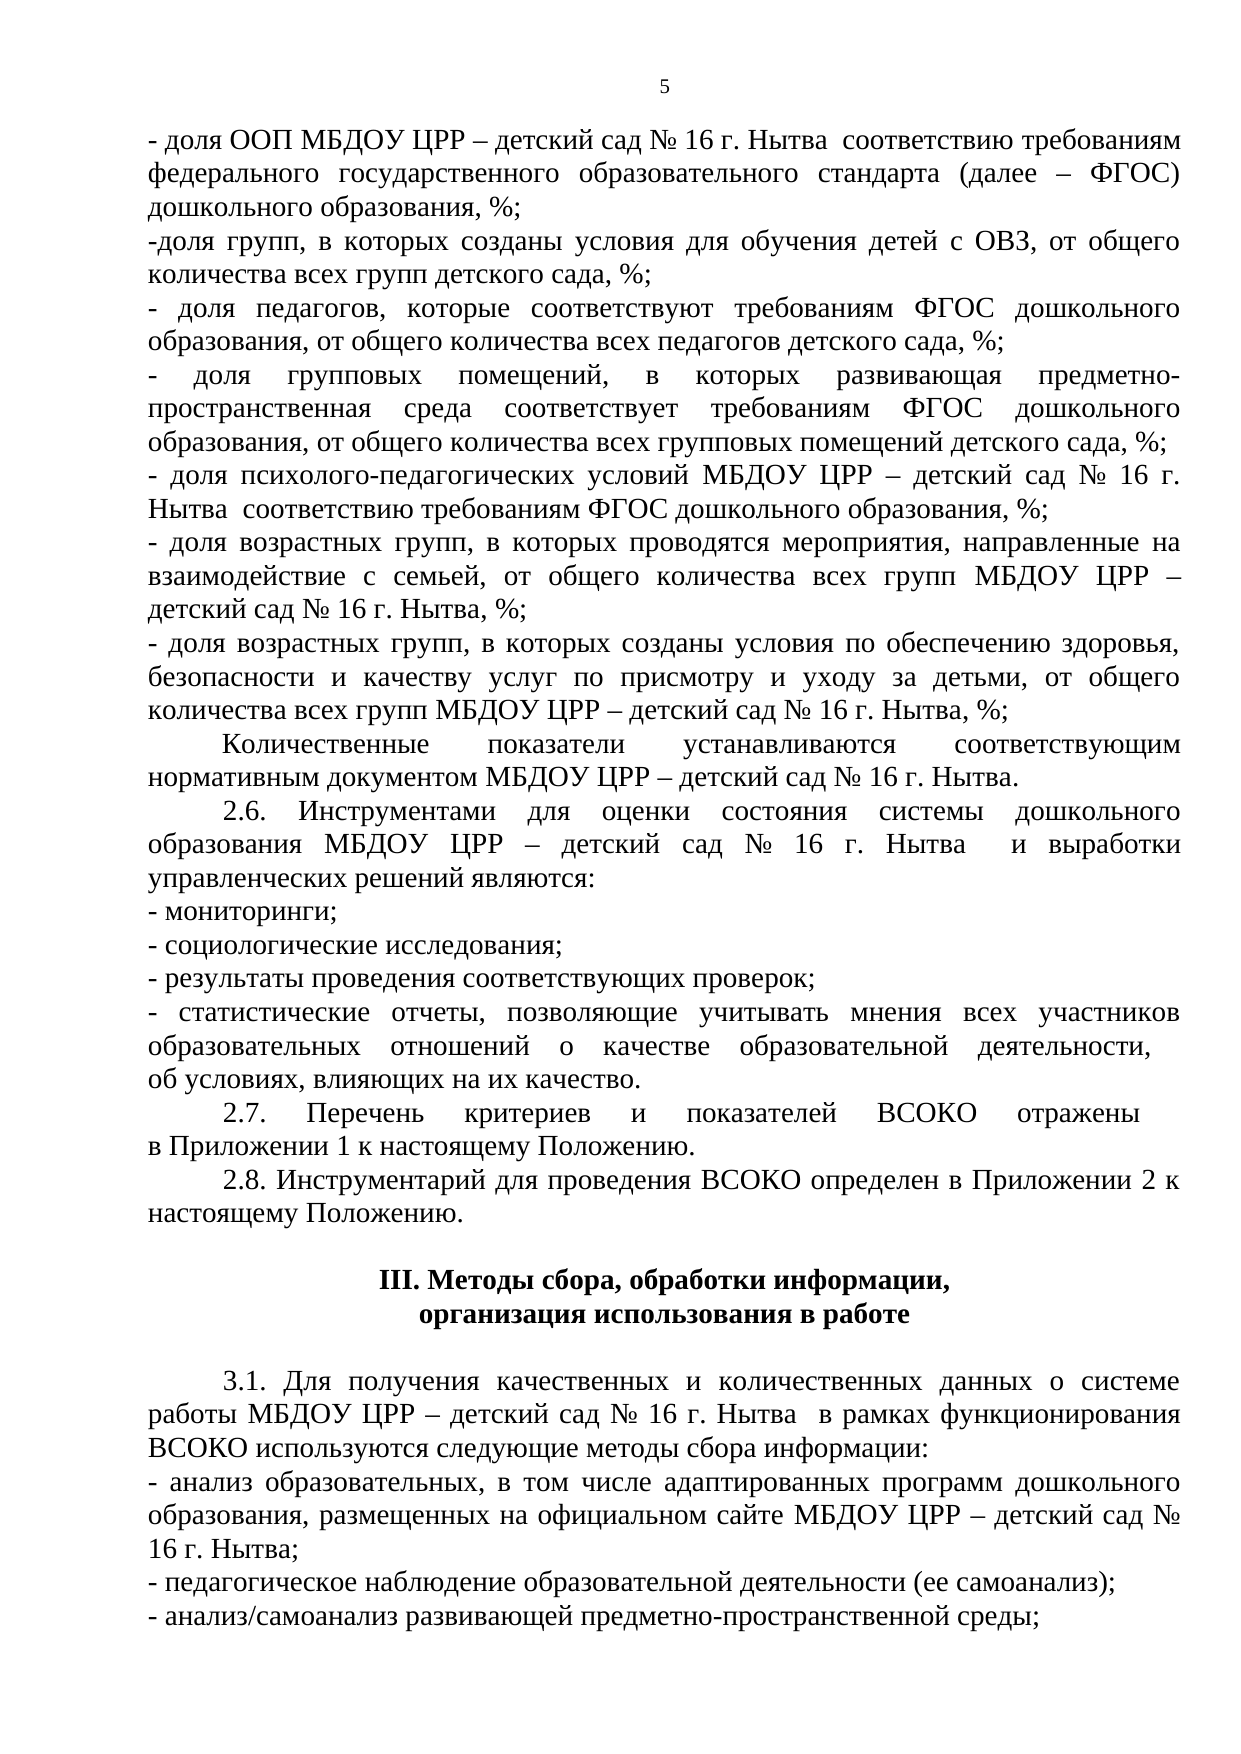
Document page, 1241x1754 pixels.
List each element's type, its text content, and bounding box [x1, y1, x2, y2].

text - анализ/самоанализ развивающей предметно-пространственной среды; [148, 1598, 1181, 1631]
text - доля групповых помещений, в которых развивающая предметно-пространственная среда соответствует требованиям ФГОС дошкольного образования, от общего количества всех групповых помещений детского сада, %; [148, 357, 1181, 457]
text Количественные показатели устанавливаются соответствующим нормативным документом МБДОУ ЦРР – детский сад № 16 г. Нытва. [148, 726, 1181, 793]
text - доля возрастных групп, в которых проводятся мероприятия, направленные на взаимодействие с семьей, от общего количества всех групп МБДОУ ЦРР – детский сад № 16 г. Нытва, %; [148, 524, 1181, 625]
text - социологические исследования; [148, 927, 1181, 961]
text - доля ООП МБДОУ ЦРР – детский сад № 16 г. Нытва соответствию требованиям федерального государственного образовательного стандарта (далее – ФГОС) дошкольного образования, %; [148, 122, 1181, 223]
text -доля групп, в которых созданы условия для обучения детей с ОВЗ, от общего количества всех групп детского сада, %; [148, 223, 1181, 290]
text III. Методы сбора, обработки информации, [148, 1262, 1181, 1296]
text организация использования в работе [148, 1296, 1181, 1329]
text - статистические отчеты, позволяющие учитывать мнения всех участников образовательных отношений о качестве образовательной деятельности, об условиях, влияющих на их качество. [148, 994, 1181, 1095]
text 3.1. Для получения качественных и количественных данных о системе работы МБДОУ ЦРР – детский сад № 16 г. Нытва в рамках функционирования ВСОКО используются следующие методы сбора информации: [148, 1363, 1181, 1464]
text - мониторинги; [148, 893, 1181, 927]
text 2.8. Инструментарий для проведения ВСОКО определен в Приложении 2 к настоящему Положению. [148, 1162, 1181, 1229]
text - доля психолого-педагогических условий МБДОУ ЦРР – детский сад № 16 г. Нытва соответствию требованиям ФГОС дошкольного образования, %; [148, 457, 1181, 524]
text - результаты проведения соответствующих проверок; [148, 961, 1181, 994]
text 2.6. Инструментами для оценки состояния системы дошкольного образования МБДОУ ЦРР – детский сад № 16 г. Нытва и выработки управленческих решений являются: [148, 793, 1181, 893]
text - доля возрастных групп, в которых созданы условия по обеспечению здоровья, безопасности и качеству услуг по присмотру и уходу за детьми, от общего количества всех групп МБДОУ ЦРР – детский сад № 16 г. Нытва, %; [148, 625, 1181, 726]
text - педагогическое наблюдение образовательной деятельности (ее самоанализ); [148, 1564, 1181, 1598]
text - доля педагогов, которые соответствуют требованиям ФГОС дошкольного образования, от общего количества всех педагогов детского сада, %; [148, 290, 1181, 357]
text 2.7. Перечень критериев и показателей ВСОКО отражены в Приложении 1 к настоящему Положению. [148, 1095, 1181, 1162]
text - анализ образовательных, в том числе адаптированных программ дошкольного образования, размещенных на официальном сайте МБДОУ ЦРР – детский сад № 16 г. Нытва; [148, 1464, 1181, 1564]
